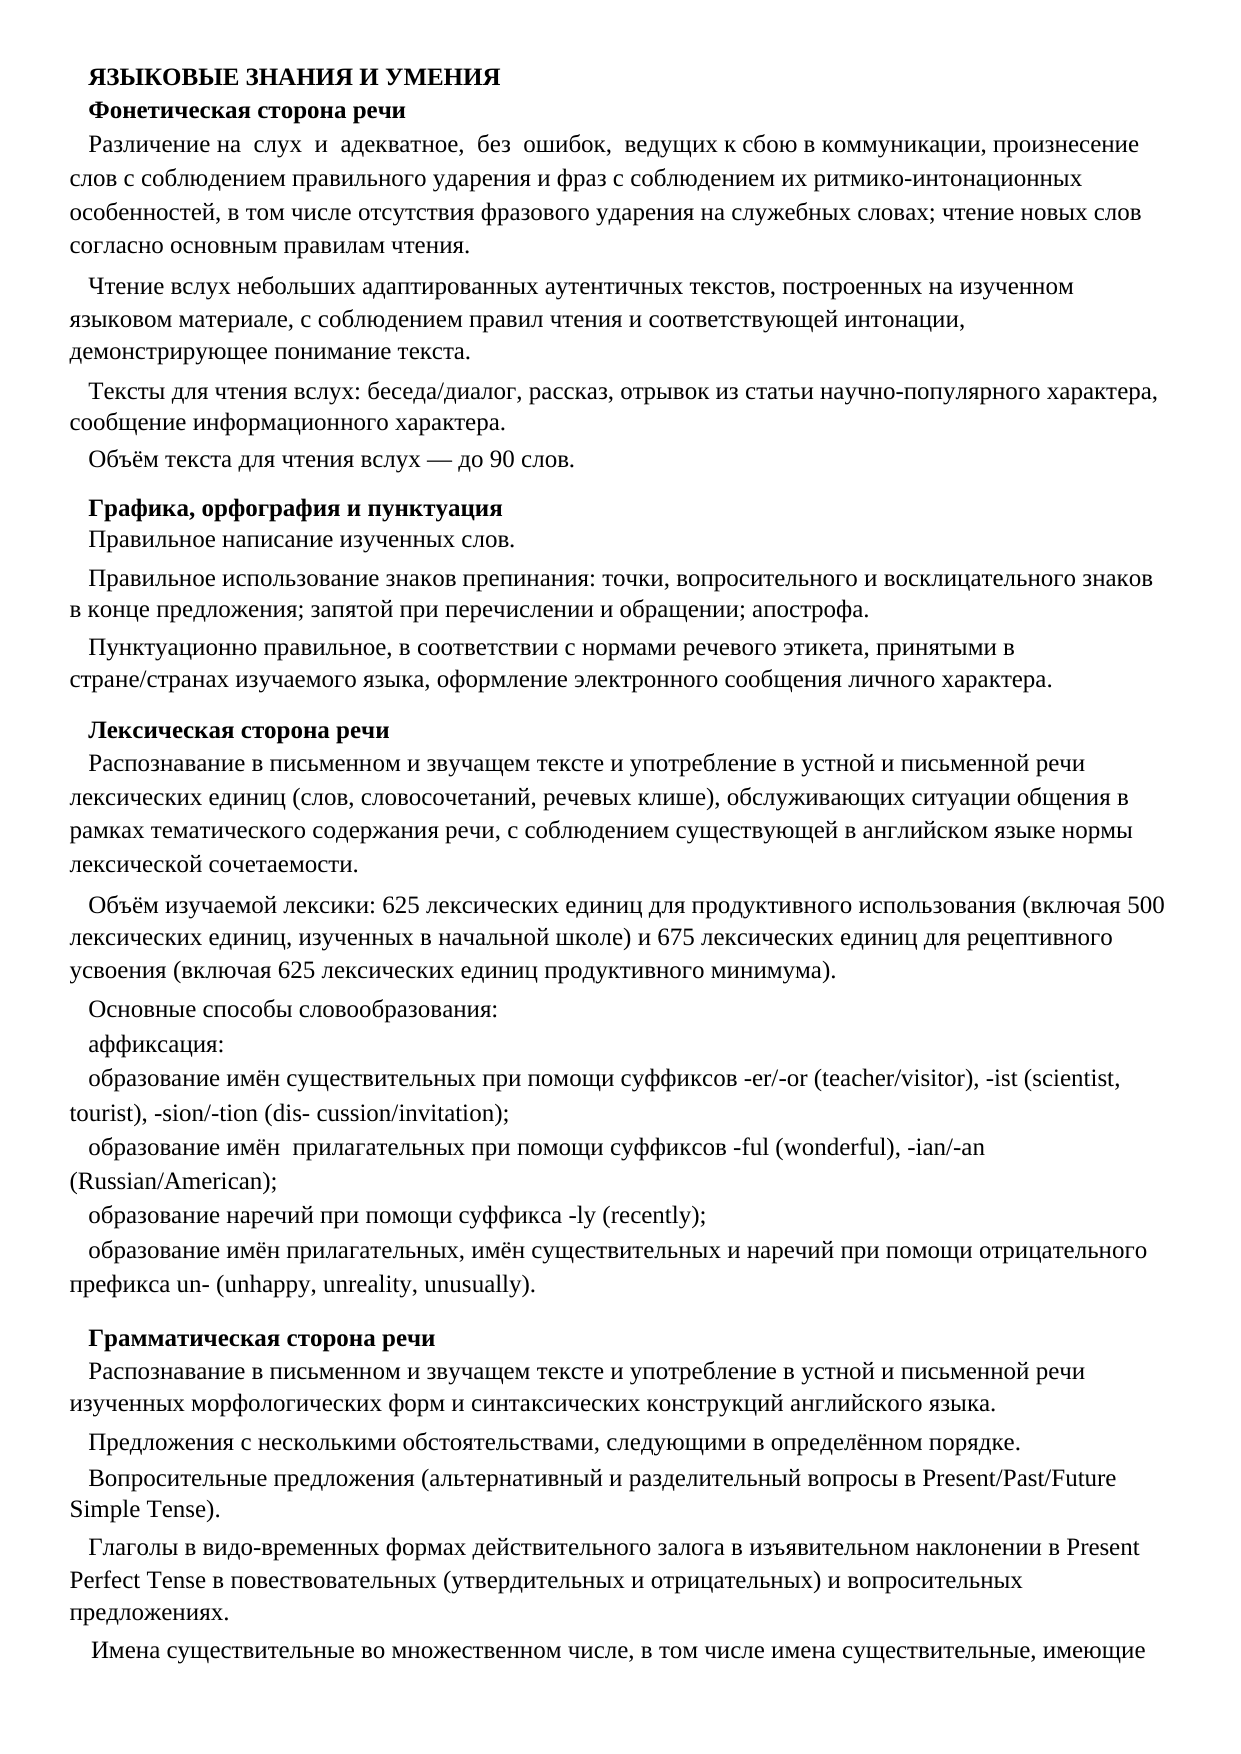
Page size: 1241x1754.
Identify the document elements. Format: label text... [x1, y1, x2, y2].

text Объём текста для чтения вслух — до 90 слов. [88, 446, 1167, 473]
text Основные способы словообразования: аффиксация: образование имён существительных при помощи суффиксов -er/-or (teacher/visitor), -ist (scientist, tourist), -sion/-tion (dis- cussion/invitation); образование имён прилагательных при помощи суффиксов -ful (wonderful), -ian/-an (Russian/American); образование наречий при помощи суффикса -ly (recently); образование имён прилагательных, имён существительных и наречий при помощи отрицательного префикса un- (unhappy, unreality, unusually). [69, 994, 1152, 1298]
text Тексты для чтения вслух: беседа/диалог, рассказ, отрывок из статьи научно-популярного характера, сообщение информационного характера. [69, 376, 1167, 436]
text Глаголы в видо-временных формах действительного залога в изъявительном наклонении в Present Perfect Tense в повествовательных (утвердительных и отрицательных) и вопросительных предложениях. [69, 1532, 1152, 1626]
text Правильное использование знаков препинания: точки, вопросительного и восклицательного знаков в конце предложения; запятой при перечислении и обращении; апострофа. [69, 563, 1167, 623]
text Грамматическая сторона речи Распознавание в письменном и звучащем тексте и употребление в устной и письменной речи изученных морфологических форм и синтаксических конструкций английского языка. [69, 1323, 1092, 1417]
text Чтение вслух небольших адаптированных аутентичных текстов, построенных на изученном языковом материале, с соблюдением правил чтения и соответствующей интонации, демонстрирующее понимание текста. [69, 271, 1077, 365]
text Имена существительные во множественном числе, в том числе имена существительные, имеющие [69, 1637, 1167, 1664]
text Пунктуационно правильное, в соответствии с нормами речевого этикета, принятыми в стране/странах изучаемого языка, оформление электронного сообщения личного характера. [69, 632, 1062, 692]
text Предложения с несколькими обстоятельствами, следующими в определённом порядке. [88, 1428, 1167, 1455]
text Лексическая сторона речи Распознавание в письменном и звучащем тексте и употребление в устной и письменной речи лексических единиц (слов, словосочетаний, речевых клише), обслуживающих ситуации общения в рамках тематического содержания речи, с соблюдением существующей в английском языке нормы лексической сочетаемости. [69, 715, 1137, 878]
text ЯЗЫКОВЫЕ ЗНАНИЯ И УМЕНИЯ Фонетическая сторона речи Различение на слух и адекватное, без ошибок, ведущих к сбою в коммуникации, произнесение слов с соблюдением правильного ударения и фраз с соблюдением их ритмико-интонационных особенностей, в том числе отсутствия фразового ударения на служебных словах; чтение новых слов согласно основным правилам чтения. [69, 62, 1152, 259]
text Вопросительные предложения (альтернативный и разделительный вопросы в Present/Past/Future Simple Tense). [69, 1463, 1122, 1523]
text Графика, орфография и пунктуация Правильное написание изученных слов. [88, 493, 522, 553]
text Объём изучаемой лексики: 625 лексических единиц для продуктивного использования (включая 500 лексических единиц, изученных в начальной школе) и 675 лексических единиц для рецептивного усвоения (включая 625 лексических единиц продуктивного минимума). [69, 890, 1167, 983]
